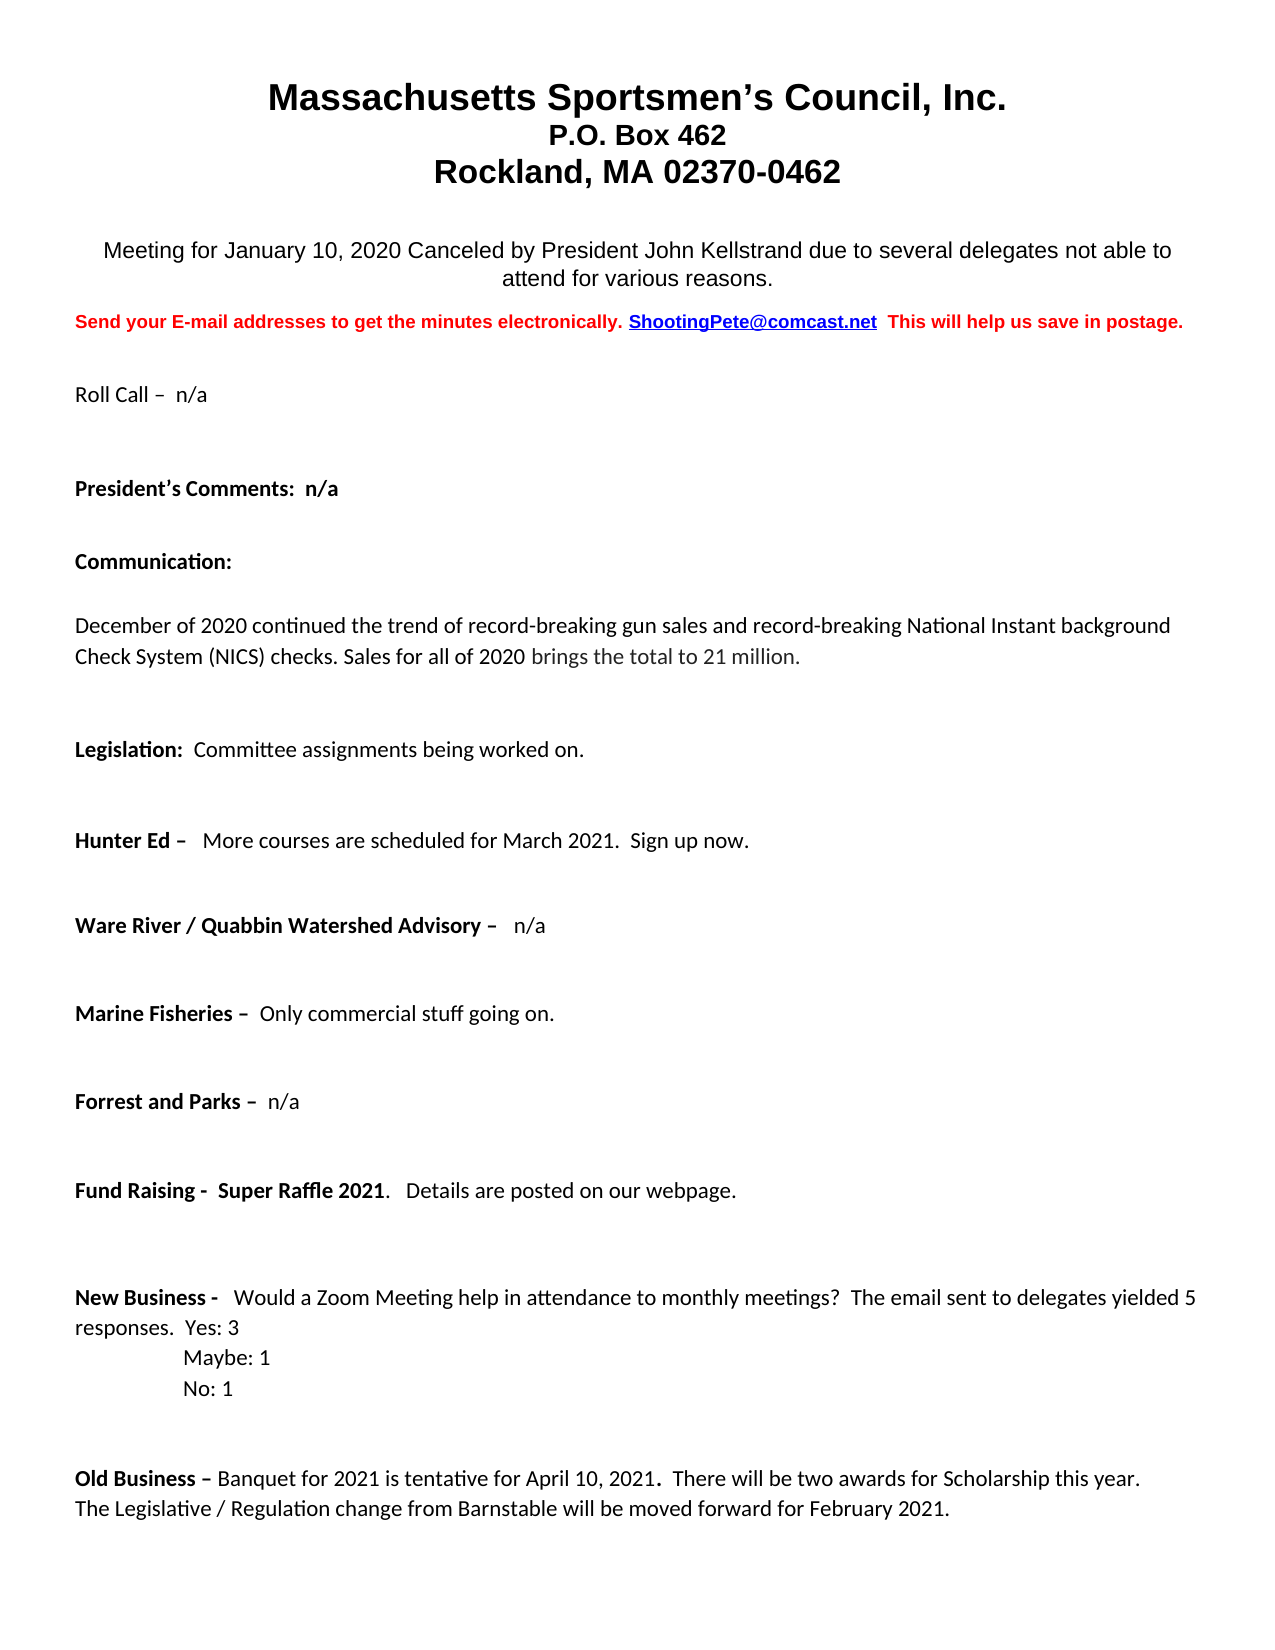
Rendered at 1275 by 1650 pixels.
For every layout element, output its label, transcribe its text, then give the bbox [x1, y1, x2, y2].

text Marine Fisheries – Only commercial stuff going on. [75, 999, 1200, 1027]
text New Business - Would a Zoom Meeting help in attendance to monthly meetings? The email sent to delegates yielded 5 responses. Yes: 3 [75, 1283, 1200, 1341]
text Communication: [75, 547, 1200, 575]
text Maybe: 1 [75, 1343, 1200, 1371]
text Old Business – Banquet for 2021 is tentative for April 10, 2021. There will be two awards for Scholarship this year. [75, 1464, 1200, 1492]
text The Legislative / Regulation change from Barnstable will be moved forward for February 2021. [75, 1494, 1200, 1522]
text Fund Raising - Super Raffle 2021. Details are posted on our webpage. [75, 1176, 1200, 1204]
text Hunter Ed – More courses are scheduled for March 2021. Sign up now. [75, 826, 1200, 854]
subtitle Rockland, MA 02370-0462 [75, 152, 1200, 190]
text Forrest and Parks – n/a [75, 1087, 1200, 1116]
text Roll Call – n/a [75, 381, 1200, 409]
text P.O. Box 462 [75, 118, 1200, 152]
text Ware River / Quabbin Watershed Advisory – n/a [75, 911, 1200, 939]
text Massachusetts Sportsmen’s Council, Inc. [75, 75, 1200, 118]
text No: 1 [75, 1374, 1200, 1402]
text Send your E-mail addresses to get the minutes electronically. ShootingPete@comcast.net This will help us save in postage. [75, 311, 1200, 332]
text December of 2020 continued the trend of record-breaking gun sales and record-breaking National Instant background Check System (NICS) checks. Sales for all of 2020 brings the total to 21 million. [75, 612, 1200, 670]
text Meeting for January 10, 2020 Canceled by President John Kellstrand due to several delegates not able to attend for various reasons. [75, 237, 1200, 292]
text President’s Comments: n/a [75, 474, 1200, 502]
text Legislation: Committee assignments being worked on. [75, 736, 1200, 764]
